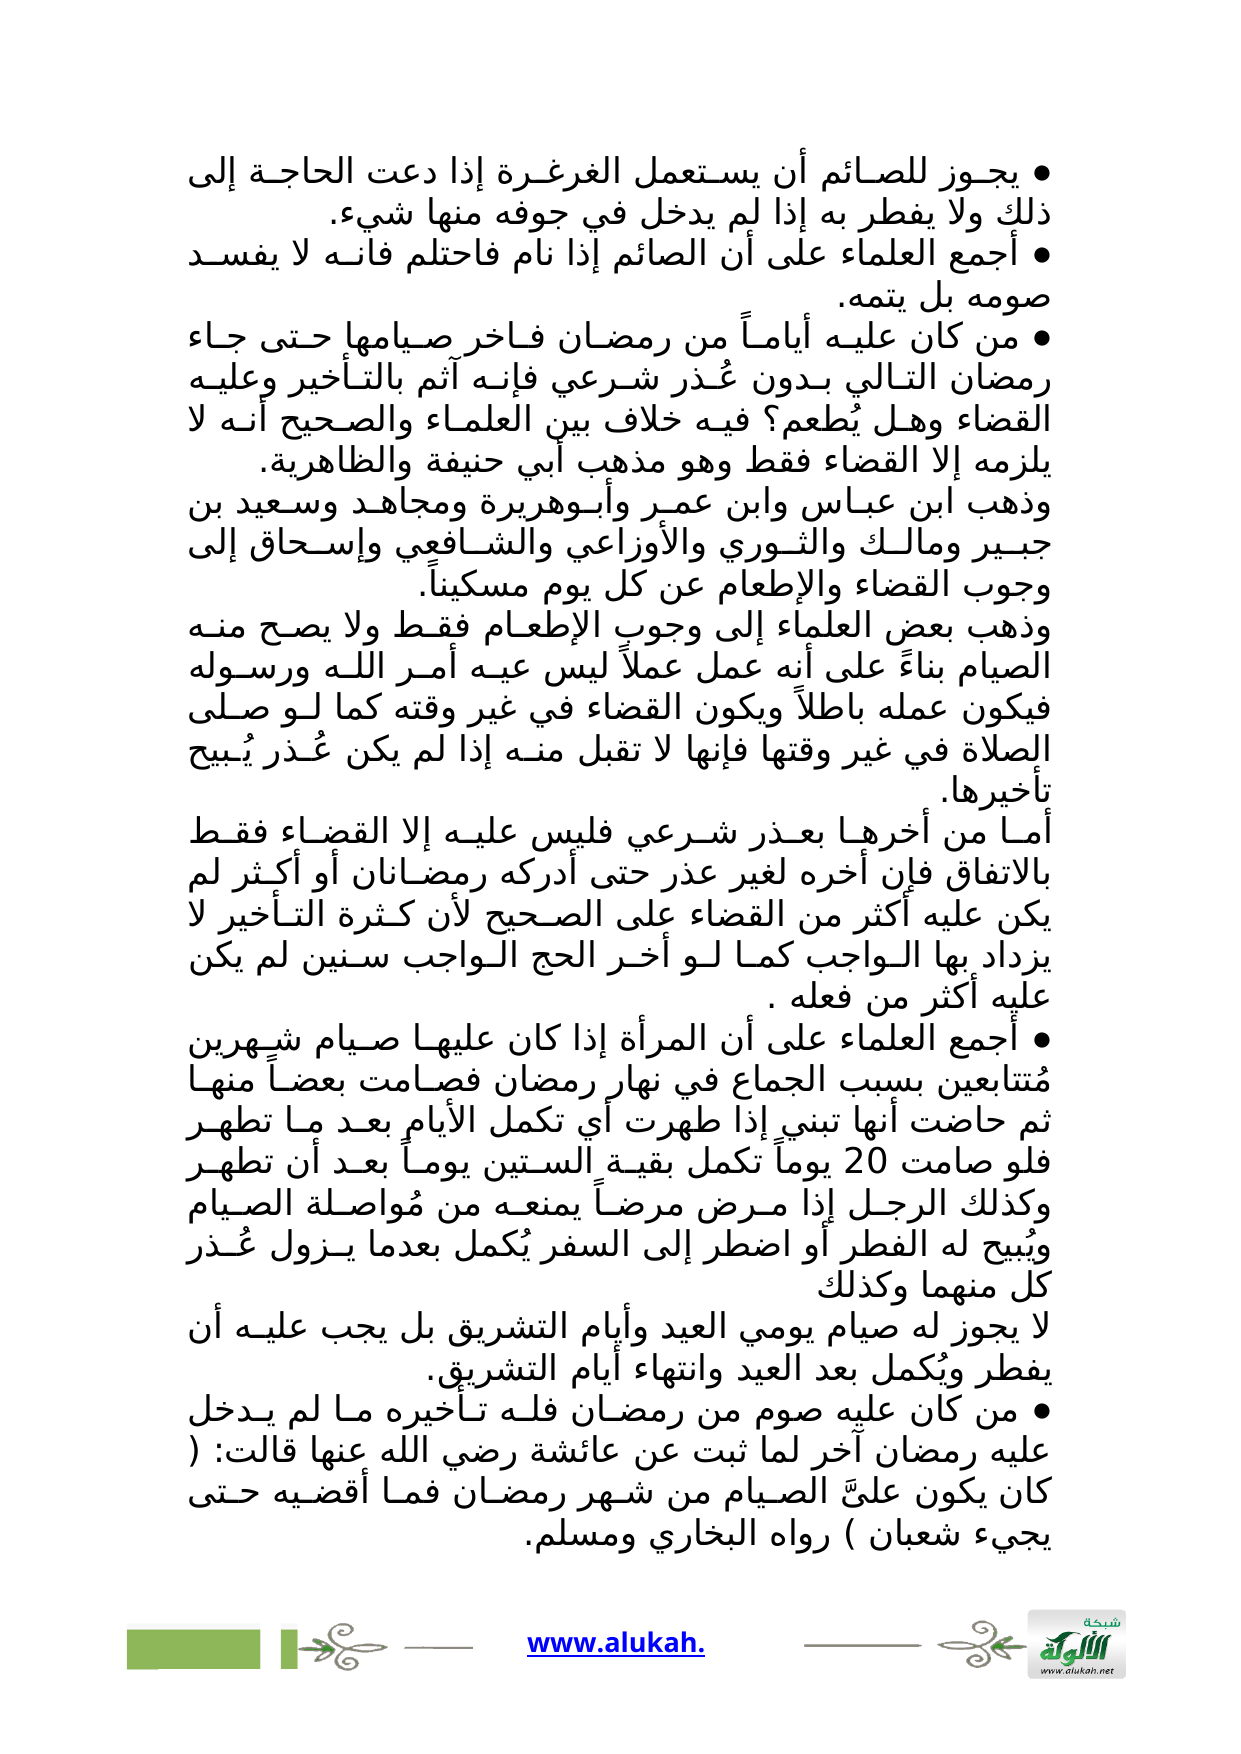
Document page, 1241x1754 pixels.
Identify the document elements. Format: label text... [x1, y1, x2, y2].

text ● يجوز للصائم أن يستعمل الغرغرة إذا دعت الحاجة إلى ذلك ولا يفطر به إذا لم يدخل في جوفه منها شيء. [187, 150, 1053, 233]
text ● من كان عليه صوم من رمضان فله تأخيره ما لم يدخل عليه رمضان آخر لما ثبت عن عائشة رضي الله عنها قالت‏: ( كان يكون علىَّ الصيام من شهر رمضان‏‏ فما أقضيه حتى يجيء شعبان ) رواه البخاري ومسلم. [187, 1388, 1053, 1553]
text أما من أخرها بعذر شرعي فليس عليه إلا القضاء فقط بالاتفاق فإن أخره لغير عذر حتى أدركه رمضانان أو أكثر لم يكن عليه أكثر من القضاء على الصحيح لأن كثرة التأخير لا يزداد بها الواجب‏‏ كما لو أخر الحج الواجب سنين لم يكن عليه أكثر من فعله ‏. [187, 811, 1053, 1017]
text وذهب بعض العلماء إلى وجوب الإطعام فقط ولا يصح منه الصيام بناءً على أنه عمل عملاً ليس عيه أمر الله ورسوله فيكون عمله باطلاً ويكون القضاء في غير وقته كما لو صلى الصلاة في غير وقتها فإنها لا تقبل منه إذا لم يكن عُذر يُبيح تأخيرها. [187, 604, 1053, 811]
text وذهب ابن عباس وابن عمر وأبوهريرة‏‏ ومجاهد وسعيد بن جبير ومالك‏ والثوري والأوزاعي والشافعي‏‏ وإسحاق إلى وجوب القضاء والإطعام عن كل يوم مسكيناً. [187, 481, 1053, 604]
text ● أجمع العلماء على أن المرأة إذا كان عليها صيام شهرين مُتتابعين بسبب الجماع في نهار رمضان فصامت بعضاً منها ثم حاضت أنها تبني إذا طهرت أي تكمل الأيام بعد ما تطهر فلو صامت 20 يوماً تكمل بقية الستين يوماً بعد أن تطهر وكذلك الرجل إذا مرض مرضاً يمنعه من مُواصلة الصيام ويُبيح له الفطر أو اضطر إلى السفر يُكمل بعدما يزول عُذر كل منهما وكذلك [187, 1017, 1053, 1306]
picture [795, 1605, 1134, 1681]
picture [126, 1608, 505, 1681]
text ● من كان عليه أياماً من رمضان فاخر صيامها حتى جاء رمضان التالي بدون عُذر شرعي فإنه آثم بالتأخير وعليه القضاء وهل يُطعم؟ فيه خلاف بين العلماء والصحيح أنه لا يلزمه إلا القضاء فقط وهو مذهب أبي حنيفة والظاهرية. [187, 315, 1053, 481]
text لا يجوز له صيام يومي العيد وأيام التشريق بل يجب عليه أن يفطر ويُكمل بعد العيد وانتهاء أيام التشريق. [187, 1306, 1053, 1388]
text ● أجمع العلماء على أن الصائم إذا نام فاحتلم فانه لا يفسد صومه بل يتمه. [187, 233, 1053, 315]
